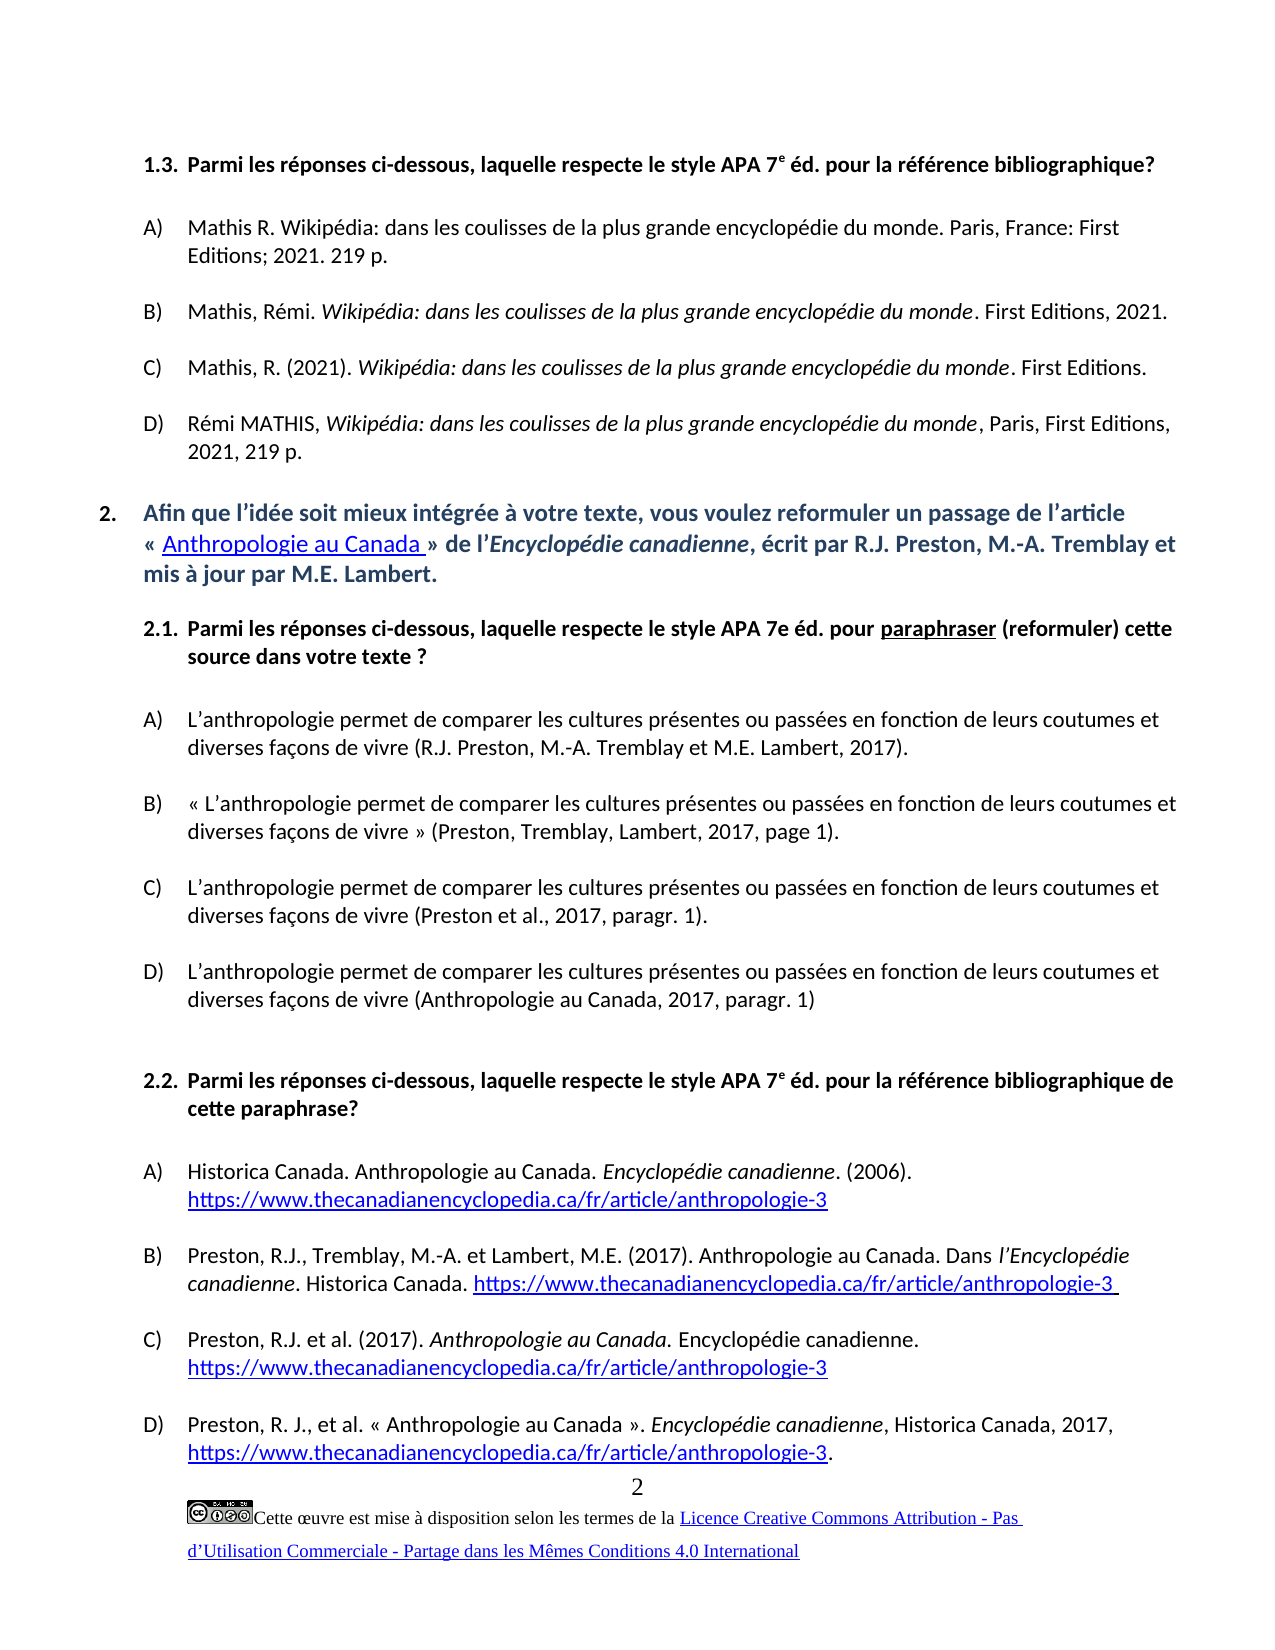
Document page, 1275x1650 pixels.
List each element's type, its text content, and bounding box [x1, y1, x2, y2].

list Rémi MATHIS, Wikipédia: dans les coulisses de la plus grande encyclopédie du monde, Paris, First Editions, 2021, 219 p. [143, 409, 1192, 465]
subtitle Parmi les réponses ci-dessous, laquelle respecte le style APA 7e éd. pour la référence bibliographique? [143, 150, 1192, 178]
picture [187, 1500, 253, 1524]
list L’anthropologie permet de comparer les cultures présentes ou passées en fonction de leurs coutumes et diverses façons de vivre (Anthropologie au Canada, 2017, paragr. 1) [143, 957, 1192, 1013]
subtitle Afin que l’idée soit mieux intégrée à votre texte, vous voulez reformuler un passage de l’article « Anthropologie au Canada » de l’Encyclopédie canadienne, écrit par R.J. Preston, M.-A. Tremblay et mis à jour par M.E. Lambert. [99, 497, 1206, 589]
list Preston, R.J., Tremblay, M.-A. et Lambert, M.E. (2017). Anthropologie au Canada. Dans l’Encyclopédie canadienne. Historica Canada. https://www.thecanadianencyclopedia.ca/fr/article/anthropologie-3 [143, 1241, 1192, 1297]
list Preston, R.J. et al. (2017). Anthropologie au Canada. Encyclopédie canadienne. https://www.thecanadianencyclopedia.ca/fr/article/anthropologie-3 [143, 1325, 1192, 1381]
subtitle Parmi les réponses ci-dessous, laquelle respecte le style APA 7e éd. pour paraphraser (reformuler) cette source dans votre texte ? [143, 614, 1192, 670]
list Mathis R. Wikipédia: dans les coulisses de la plus grande encyclopédie du monde. Paris, France: First Editions; 2021. 219 p. [143, 213, 1192, 269]
list Mathis, Rémi. Wikipédia: dans les coulisses de la plus grande encyclopédie du monde. First Editions, 2021. [143, 297, 1192, 325]
list L’anthropologie permet de comparer les cultures présentes ou passées en fonction de leurs coutumes et diverses façons de vivre (Preston et al., 2017, paragr. 1). [143, 873, 1192, 929]
list Preston, R. J., et al. « Anthropologie au Canada ». Encyclopédie canadienne, Historica Canada, 2017, https://www.thecanadianencyclopedia.ca/fr/article/anthropologie-3. [143, 1410, 1192, 1466]
subtitle Parmi les réponses ci-dessous, laquelle respecte le style APA 7e éd. pour la référence bibliographique de cette paraphrase? [143, 1066, 1192, 1122]
list « L’anthropologie permet de comparer les cultures présentes ou passées en fonction de leurs coutumes et diverses façons de vivre » (Preston, Tremblay, Lambert, 2017, page 1). [143, 789, 1192, 845]
list Mathis, R. (2021). Wikipédia: dans les coulisses de la plus grande encyclopédie du monde. First Editions. [143, 353, 1192, 381]
list Historica Canada. Anthropologie au Canada. Encyclopédie canadienne. (2006). https://www.thecanadianencyclopedia.ca/fr/article/anthropologie-3 [143, 1157, 1192, 1213]
list L’anthropologie permet de comparer les cultures présentes ou passées en fonction de leurs coutumes et diverses façons de vivre (R.J. Preston, M.-A. Tremblay et M.E. Lambert, 2017). [143, 705, 1192, 761]
